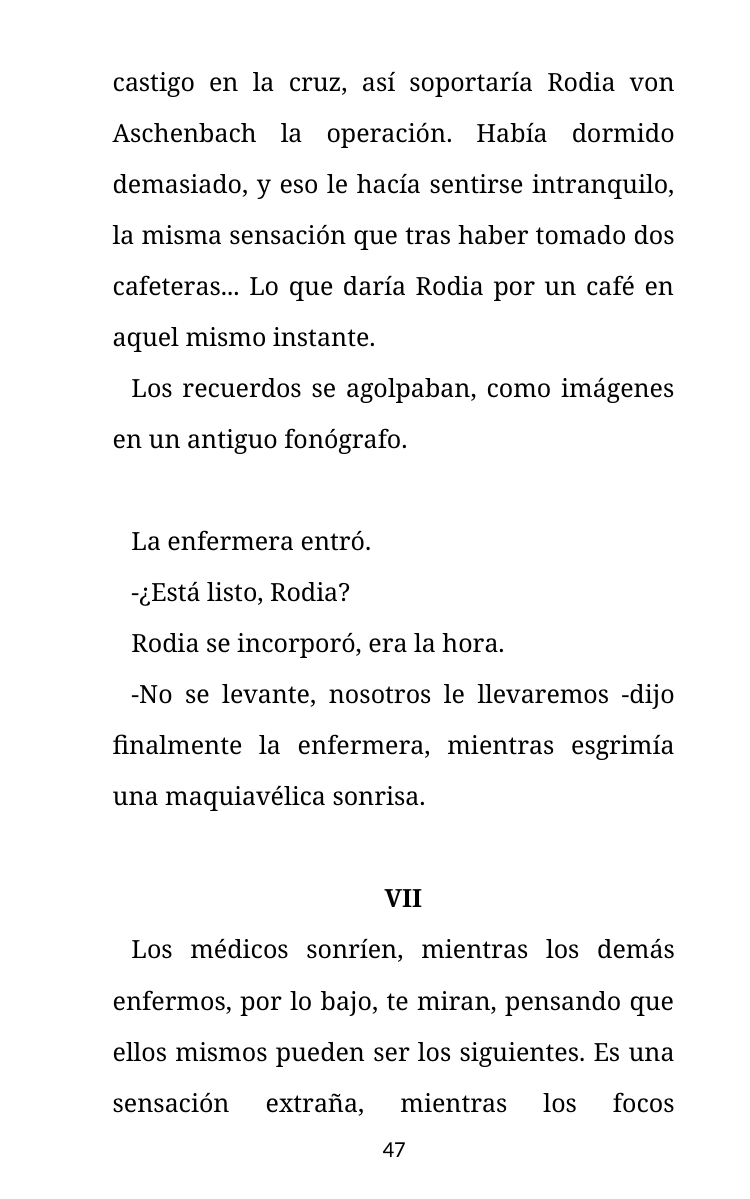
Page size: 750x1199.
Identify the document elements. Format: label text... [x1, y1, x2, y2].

text La enfermera entró. [112, 524, 675, 558]
text VII [112, 881, 675, 915]
text -¿Está listo, Rodia? [112, 575, 675, 609]
text -No se levante, nosotros le llevaremos -dijo finalmente la enfermera, mientras esgrimía una maquiavélica sonrisa. [112, 677, 675, 813]
text Rodia se incorporó, era la hora. [112, 626, 675, 660]
text Los recuerdos se agolpaban, como imágenes en un antiguo fonógrafo. [112, 371, 675, 456]
